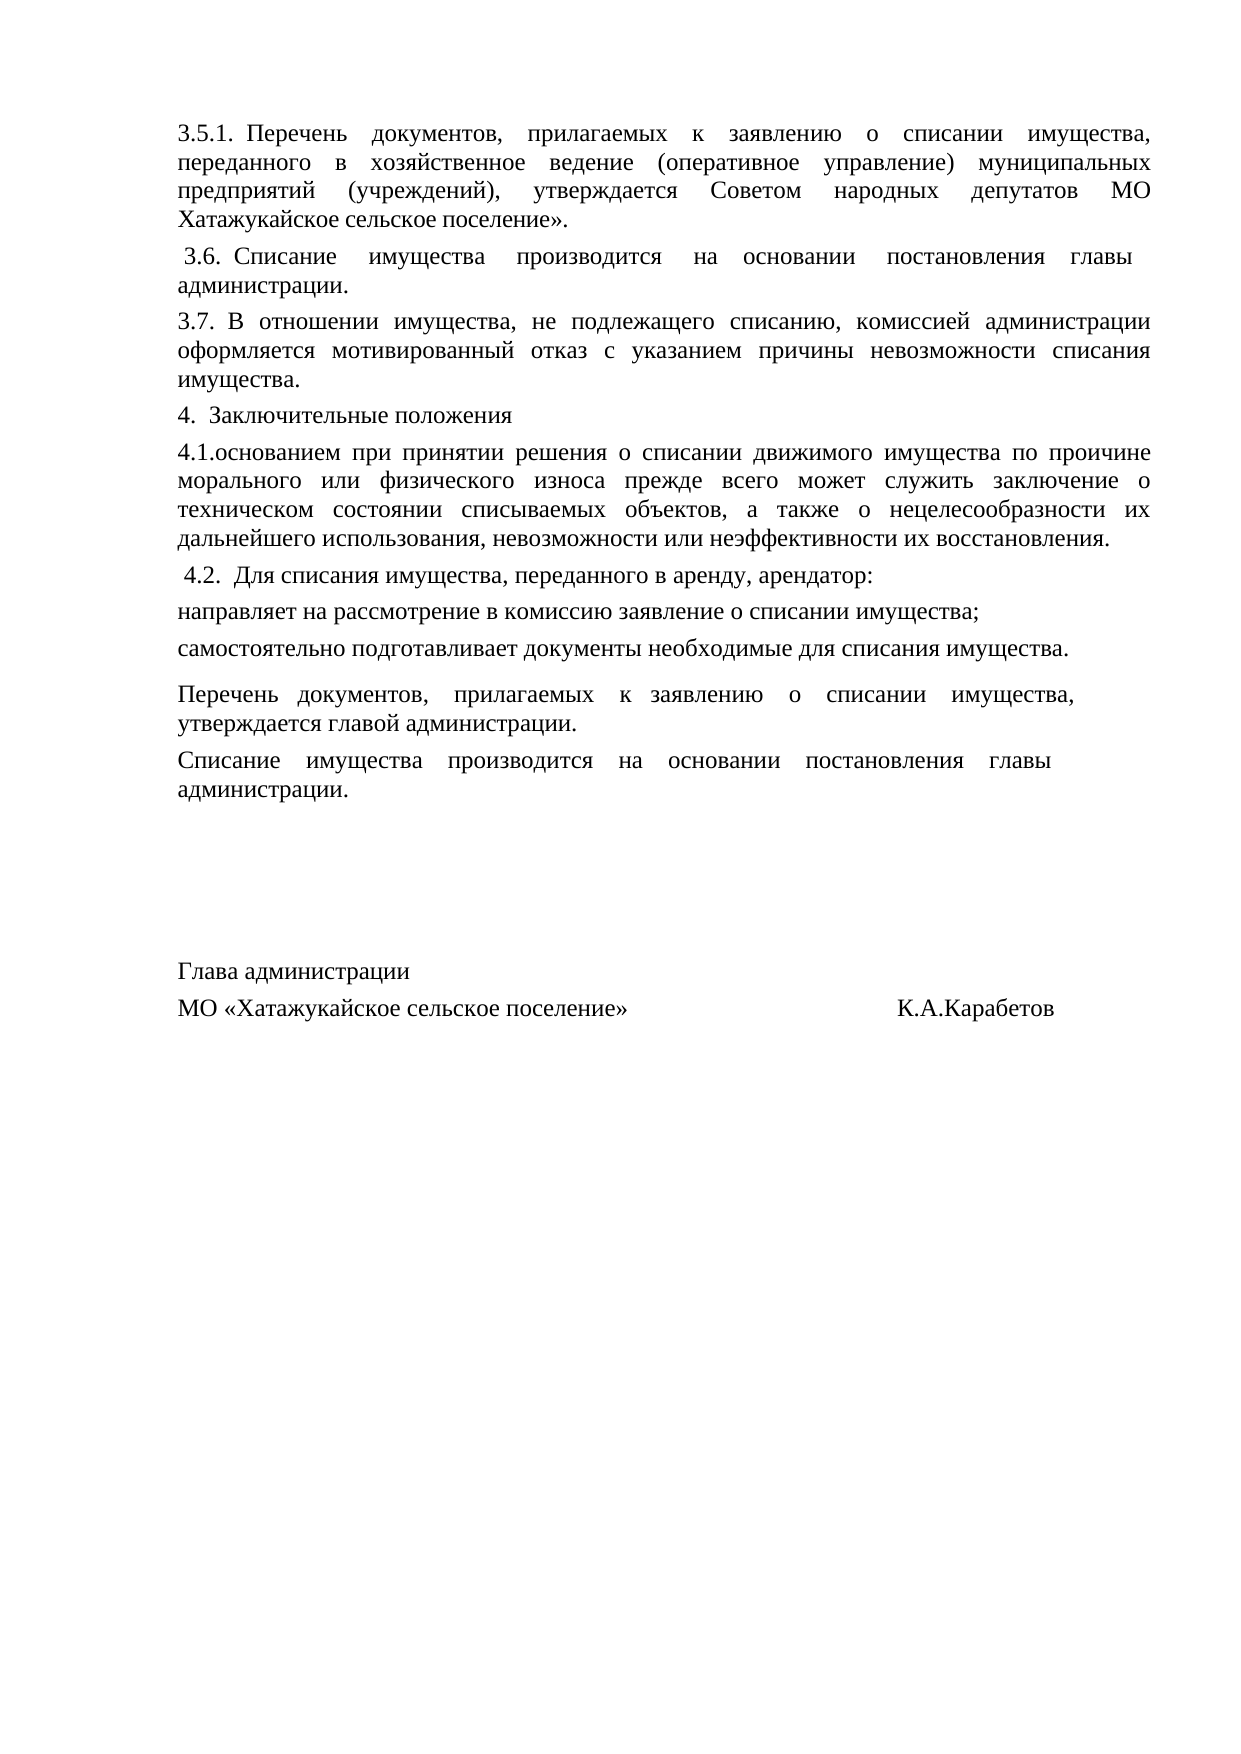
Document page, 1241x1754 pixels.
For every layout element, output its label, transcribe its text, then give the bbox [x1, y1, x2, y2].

text Списание имущества производится на основании постановления главы администрации. [177, 745, 1152, 802]
text Глава администрации [177, 956, 1152, 985]
text 3.5.1. Перечень документов, прилагаемых к заявлению о списании имущества, переданного в хозяйственное ведение (оперативное управление) муниципальных предприятий (учреждений), утверждается Советом народных депутатов МО Хатажукайское сельское поселение». [177, 118, 1152, 233]
text 4.1.основанием при принятии решения о списании движимого имущества по проичине морального или физического износа прежде всего может служить заключение о техническом состоянии списываемых объектов, а также о нецелесообразности их дальнейшего использования, невозможности или неэффективности их восстановления. [177, 437, 1152, 552]
text 4.2. Для списания имущества, переданного в аренду, арендатор: [177, 560, 1152, 588]
text МО «Хатажукайское сельское поселение» К.А.Карабетов [177, 993, 1152, 1022]
text 3.7. В отношении имущества, не подлежащего списанию, комиссией администрации оформляется мотивированный отказ с указанием причины невозможности списания имущества. [177, 306, 1152, 392]
text 4. Заключительные положения [177, 400, 1152, 429]
text самостоятельно подготавливает документы необходимые для списания имущества. [177, 633, 1152, 662]
text 3.6. Списание имущества производится на основании постановления главы администрации. [177, 241, 1152, 298]
text Перечень документов, прилагаемых к заявлению о списании имущества, утверждается главой администрации. [177, 679, 1152, 737]
text направляет на рассмотрение в комиссию заявление о списании имущества; [177, 596, 1152, 625]
